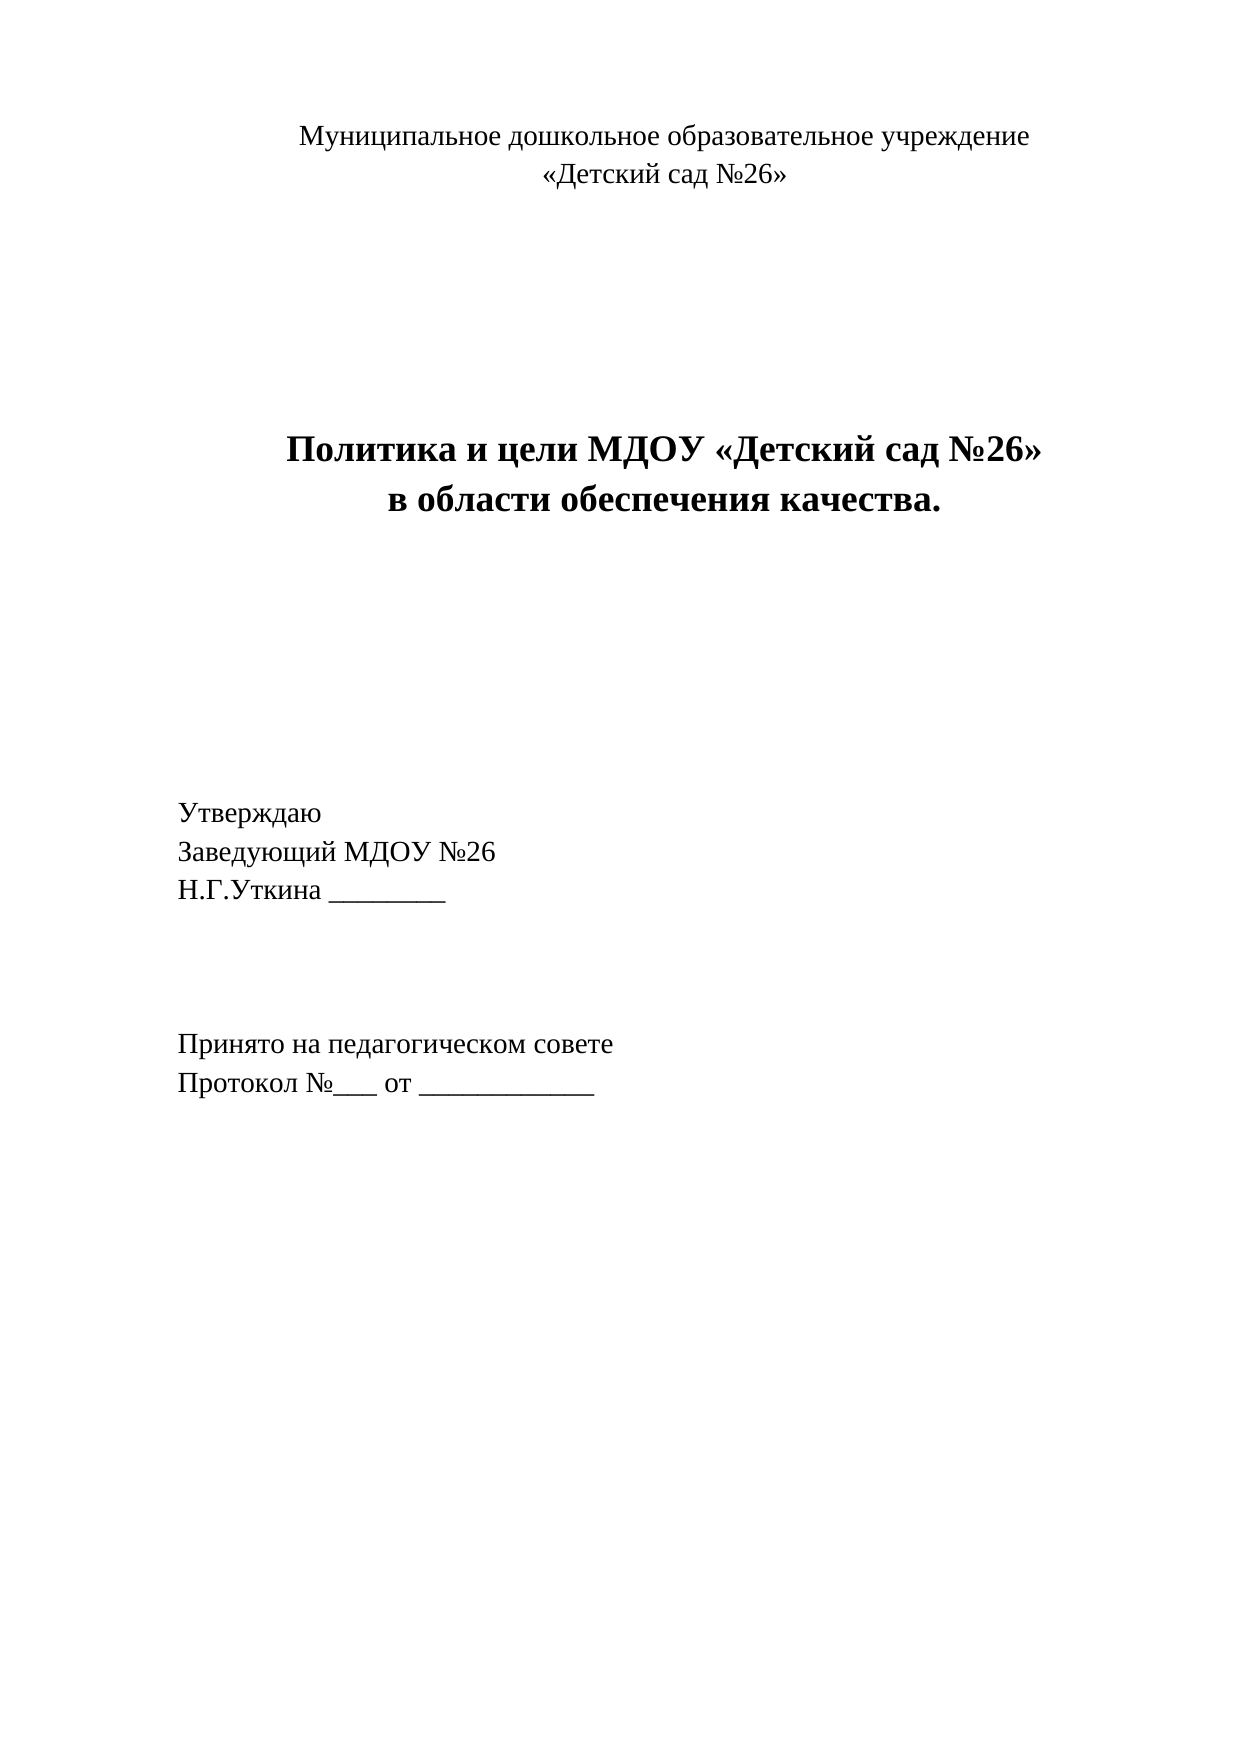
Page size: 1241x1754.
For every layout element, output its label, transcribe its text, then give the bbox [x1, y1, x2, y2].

text в области обеспечения качества. [177, 476, 1152, 519]
text Принято на педагогическом совете [177, 1027, 1152, 1060]
text Муниципальное дошкольное образовательное учреждение [177, 118, 1152, 152]
text Н.Г.Уткина ________ [177, 872, 1152, 906]
text Утверждаю [177, 795, 1152, 829]
text Политика и цели МДОУ «Детский сад №26» [177, 426, 1152, 469]
text Заведующий МДОУ №26 [177, 834, 1152, 867]
text Протокол №___ от ____________ [177, 1065, 1152, 1099]
text «Детский сад №26» [177, 157, 1152, 190]
